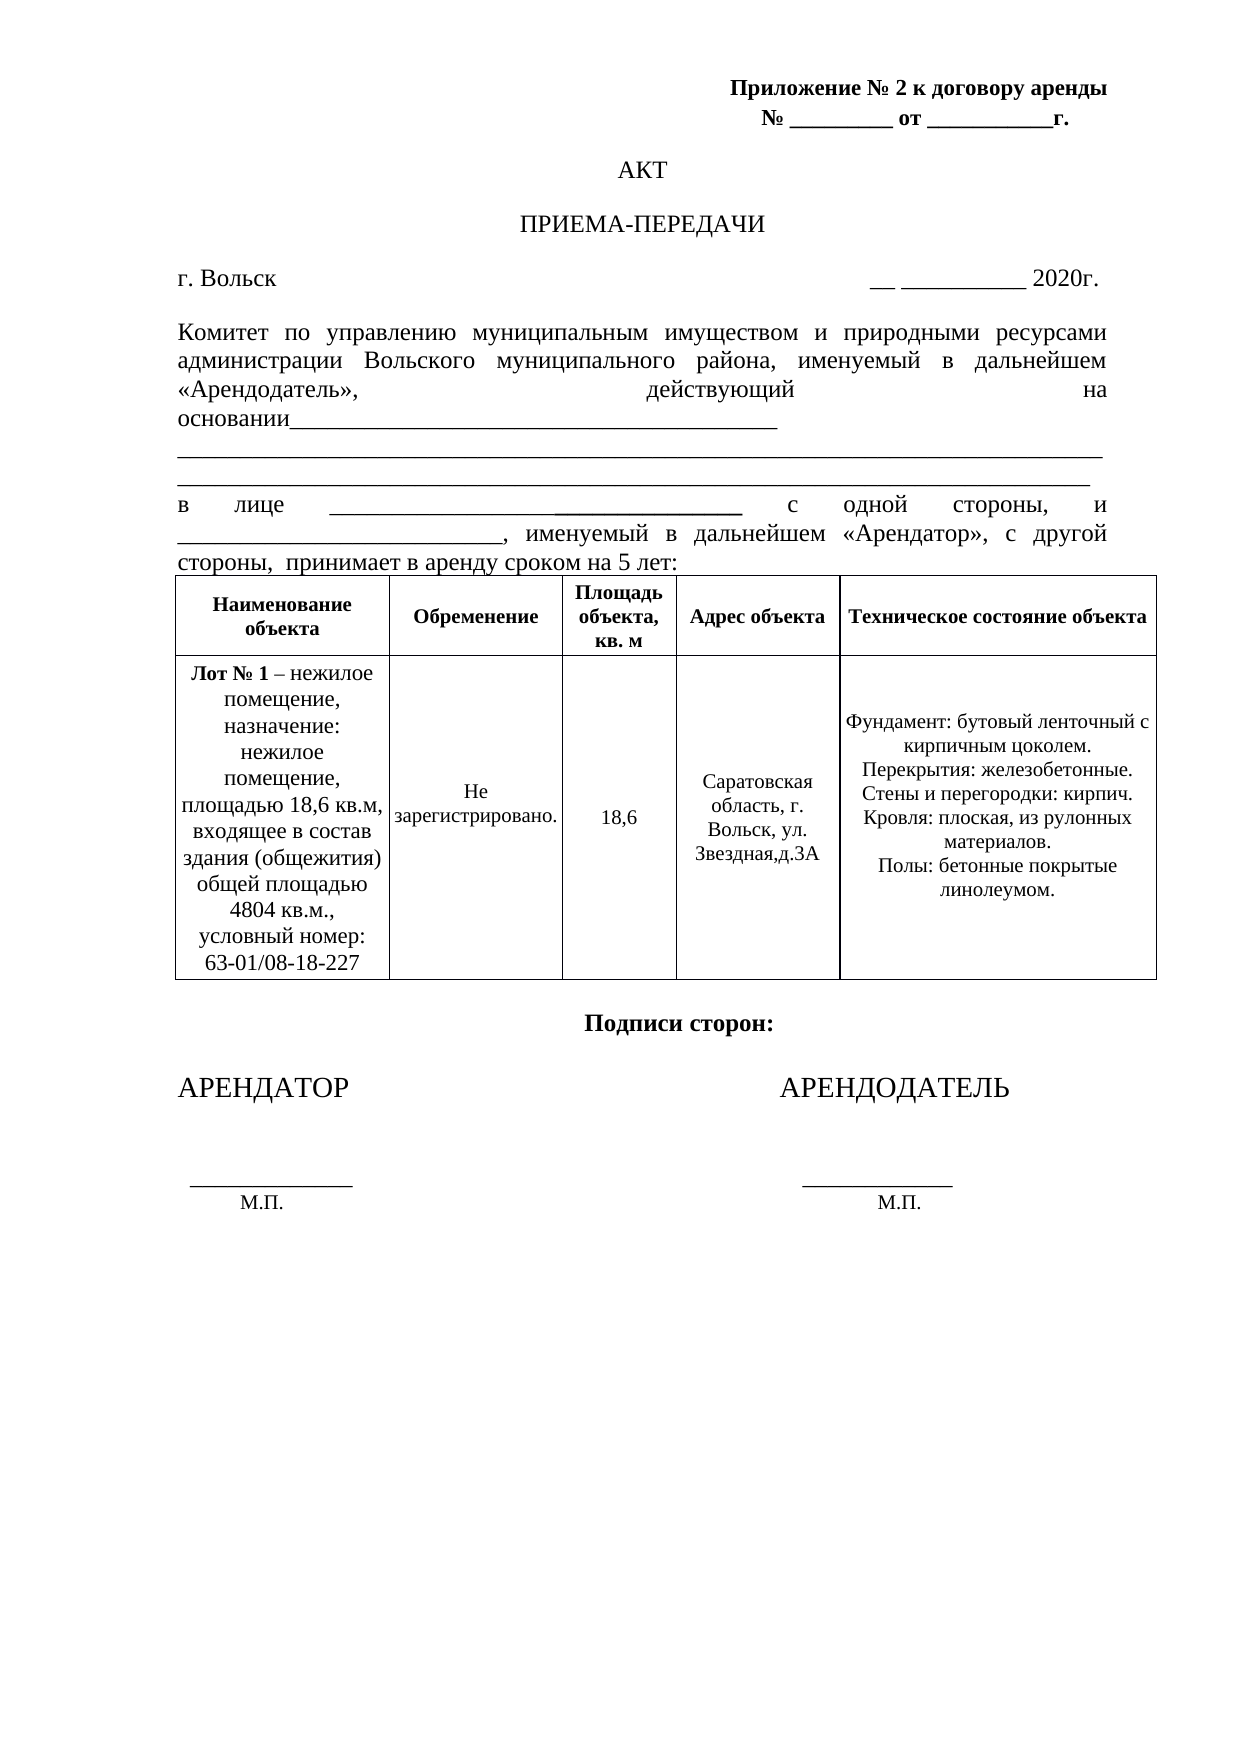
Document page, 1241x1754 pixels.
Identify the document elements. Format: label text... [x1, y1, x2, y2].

table_cell Саратовская область, г. Вольск, ул. Звездная,д.3А [677, 656, 839, 978]
text № _________ от ___________г. [177, 104, 1107, 130]
table_header Наименование объекта [176, 576, 389, 655]
table_cell 18,6 [563, 656, 676, 978]
table_cell Не зарегистрировано. [390, 656, 562, 978]
table_header Адрес объекта [677, 576, 839, 655]
table_cell Лот № 1 – нежилое помещение, назначение: нежилое помещение, площадью 18,6 кв.м, входящее в состав здания (общежития) общей площадью 4804 кв.м., условный номер: 63-01/08-18-227 [176, 656, 389, 978]
text М.П. М.П. [177, 1190, 1107, 1214]
table_header Обременение [390, 576, 562, 655]
text АКТ [177, 155, 1107, 184]
table_header Техническое состояние объекта [841, 576, 1156, 655]
table_header Площадь объекта, кв. м [563, 576, 676, 655]
text ПРИЕМА-ПЕРЕДАЧИ [177, 209, 1107, 238]
text ___________________________________________________________________________________________________________________________________________________ в лице _________________________________ с одной стороны, и __________________________, именуемый в дальнейшем «Арендатор», с другой стороны, принимает в аренду сроком на 5 лет: [177, 432, 1107, 575]
text Приложение № 2 к договору аренды [177, 74, 1107, 100]
table_cell Фундамент: бутовый ленточный с кирпичным цоколем. Перекрытия: железобетонные. Стены и перегородки: кирпич. Кровля: плоская, из рулонных материалов. Полы: бетонные покрытые линолеумом. [841, 656, 1156, 978]
text Подписи сторон: [177, 1008, 1107, 1037]
text _____________ ____________ [177, 1161, 1107, 1190]
text г. Вольск __ __________ 2020г. [177, 263, 1107, 292]
text АРЕНДАТОР АРЕНДОДАТЕЛЬ [177, 1070, 1107, 1104]
text Комитет по управлению муниципальным имуществом и природными ресурсами администрации Вольского муниципального района, именуемый в дальнейшем «Арендодатель», действующий на основании_______________________________________ [177, 317, 1107, 432]
